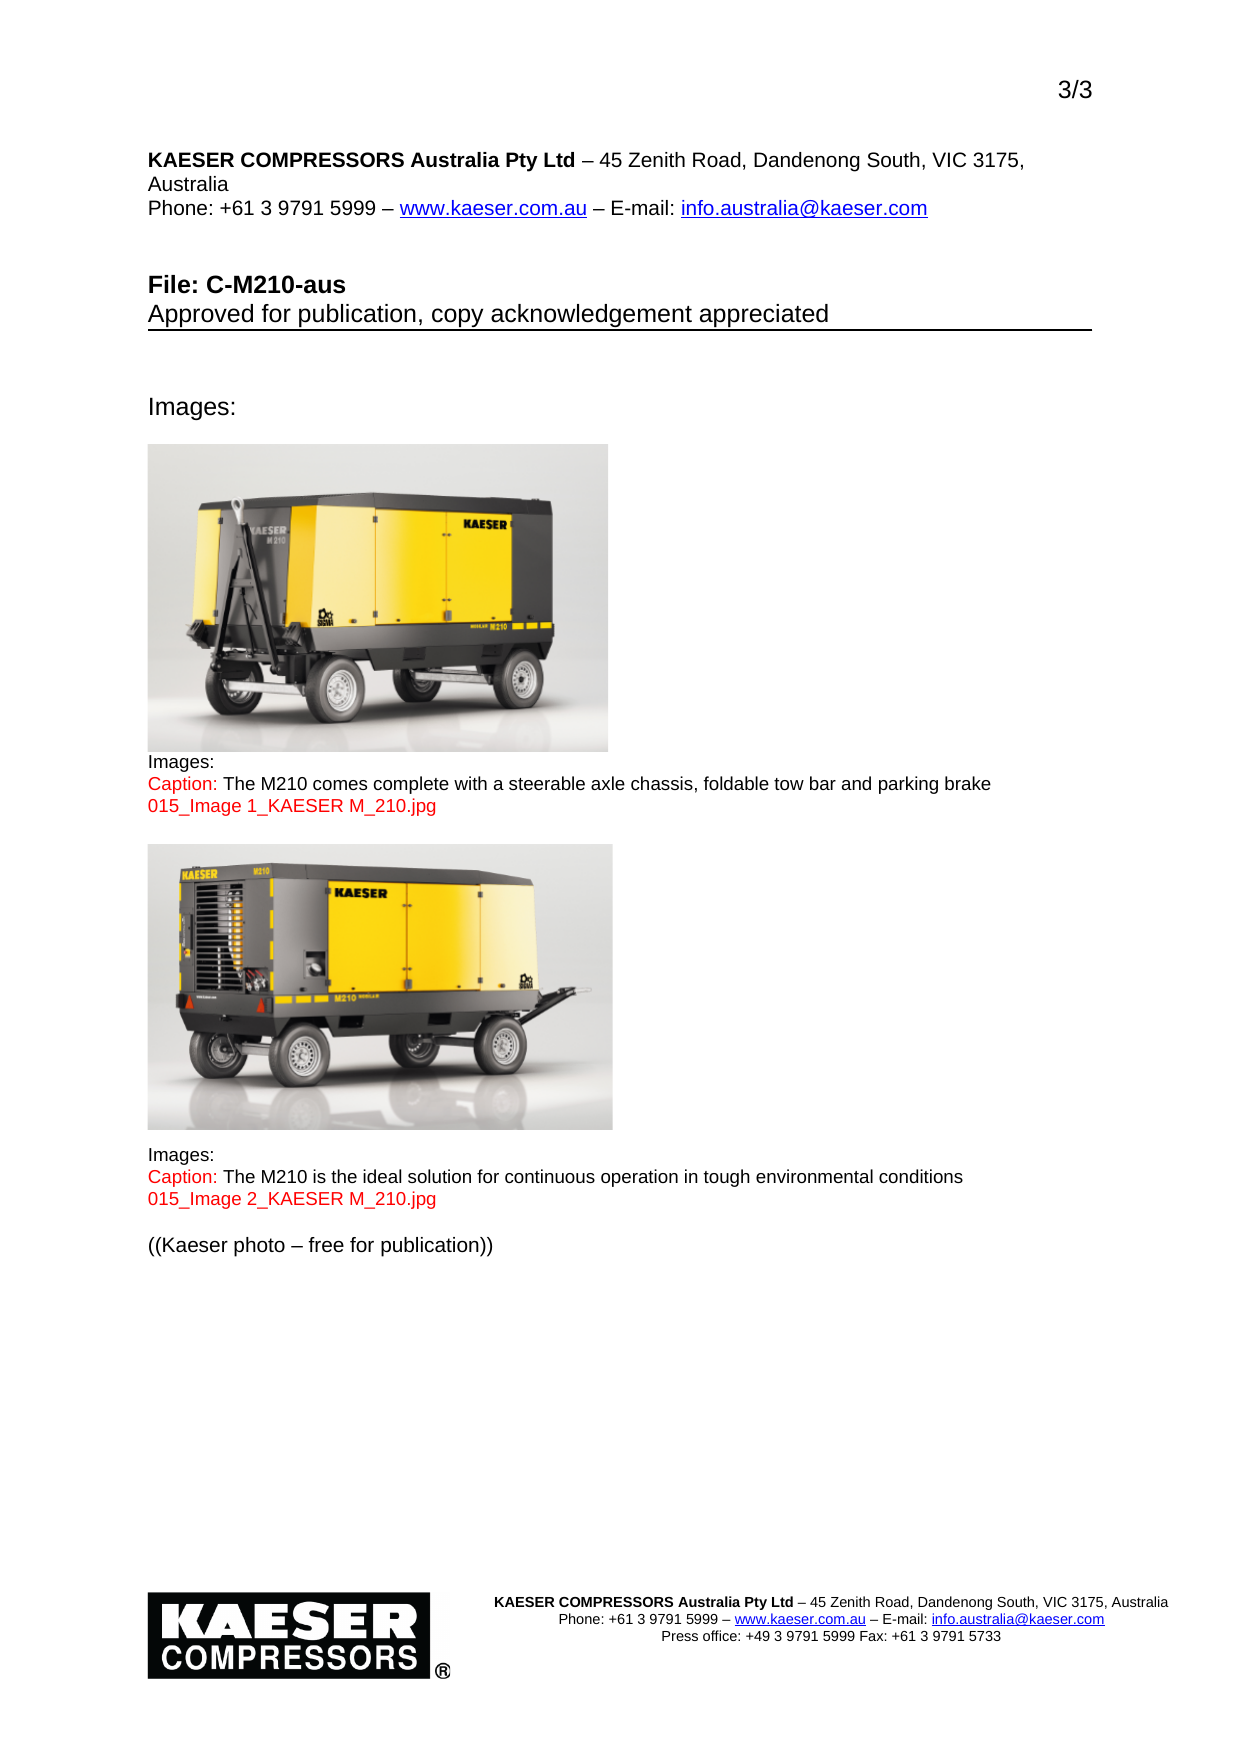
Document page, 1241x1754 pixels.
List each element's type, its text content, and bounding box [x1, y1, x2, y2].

text File: C-M210-aus [148, 270, 1092, 299]
picture [147, 1592, 451, 1679]
text 015_Image 1_KAESER M_210.jpg [148, 794, 1092, 816]
text Approved for publication, copy acknowledgement appreciated [148, 299, 1092, 329]
picture [147, 444, 609, 752]
text ((Kaeser photo – free for publication)) [148, 1233, 1092, 1257]
text Images: [148, 1144, 1092, 1166]
text 015_Image 2_KAESER M_210.jpg [148, 1187, 1092, 1209]
picture [147, 844, 613, 1130]
text Images: [148, 376, 1092, 421]
text Images: [148, 751, 1092, 773]
text KAESER COMPRESSORS Australia Pty Ltd – 45 Zenith Road, Dandenong South, VIC 3175, Australia Phone: +61 3 9791 5999 – www.kaeser.com.au – E-mail: info.australia@kaeser.com [148, 148, 1092, 219]
text Caption: The M210 is the ideal solution for continuous operation in tough environmental conditions [148, 1166, 1092, 1187]
text Caption: The M210 comes complete with a steerable axle chassis, foldable tow bar and parking brake [148, 773, 1092, 794]
